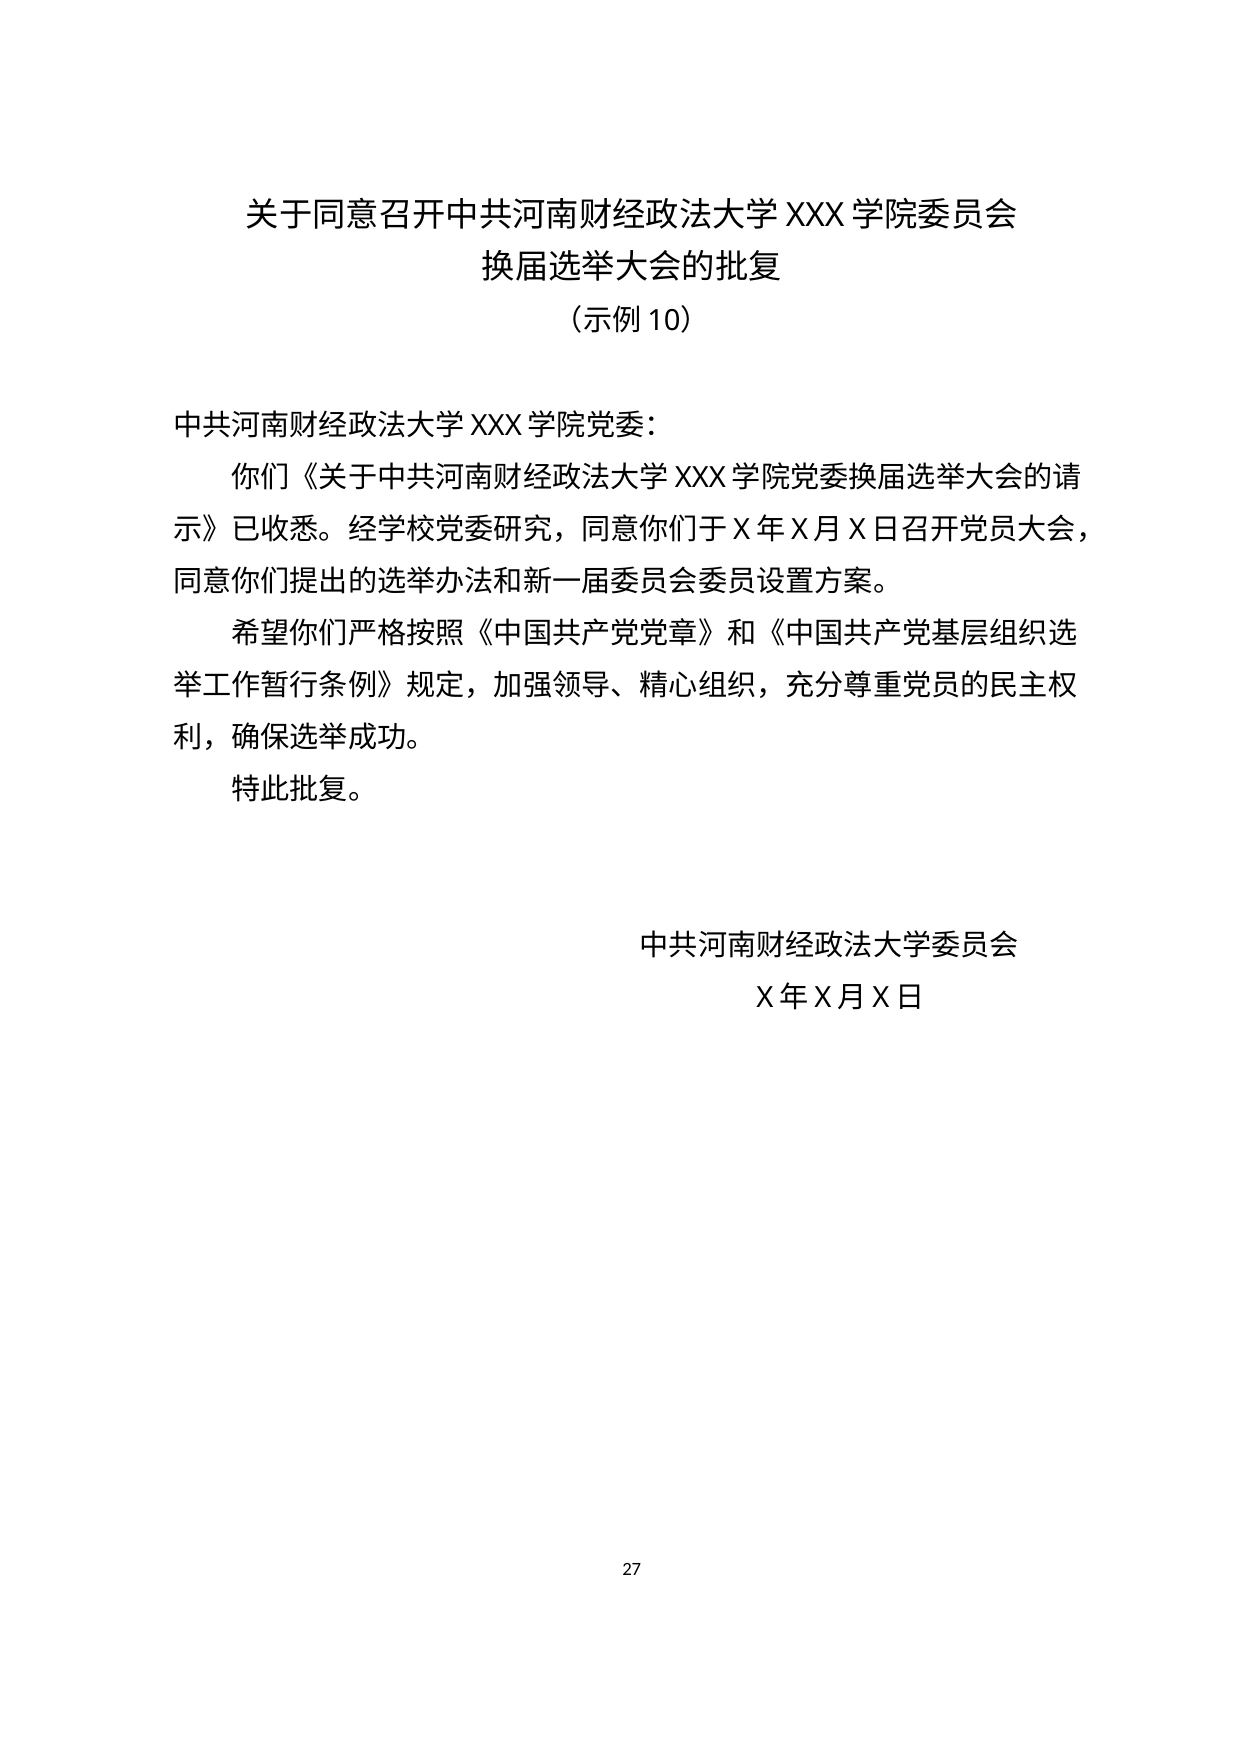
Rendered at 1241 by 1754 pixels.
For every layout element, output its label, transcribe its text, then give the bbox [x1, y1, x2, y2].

text X年X月X日 [173, 966, 1090, 1018]
text 你们《关于中共河南财经政法大学XXX学院党委换届选举大会的请示》已收悉。经学校党委研究，同意你们于X年X月X日召开党员大会，同意你们提出的选举办法和新一届委员会委员设置方案。 [173, 445, 1090, 602]
text （示例10） [173, 289, 1090, 341]
text 中共河南财经政法大学委员会 [173, 914, 1090, 966]
text 关于同意召开中共河南财经政法大学XXX学院委员会 [173, 185, 1090, 237]
text 特此批复。 [173, 758, 1090, 810]
text 中共河南财经政法大学XXX学院党委： [173, 393, 1090, 445]
text 换届选举大会的批复 [173, 237, 1090, 289]
text 希望你们严格按照《中国共产党党章》和《中国共产党基层组织选举工作暂行条例》规定，加强领导、精心组织，充分尊重党员的民主权利，确保选举成功。 [173, 602, 1090, 758]
